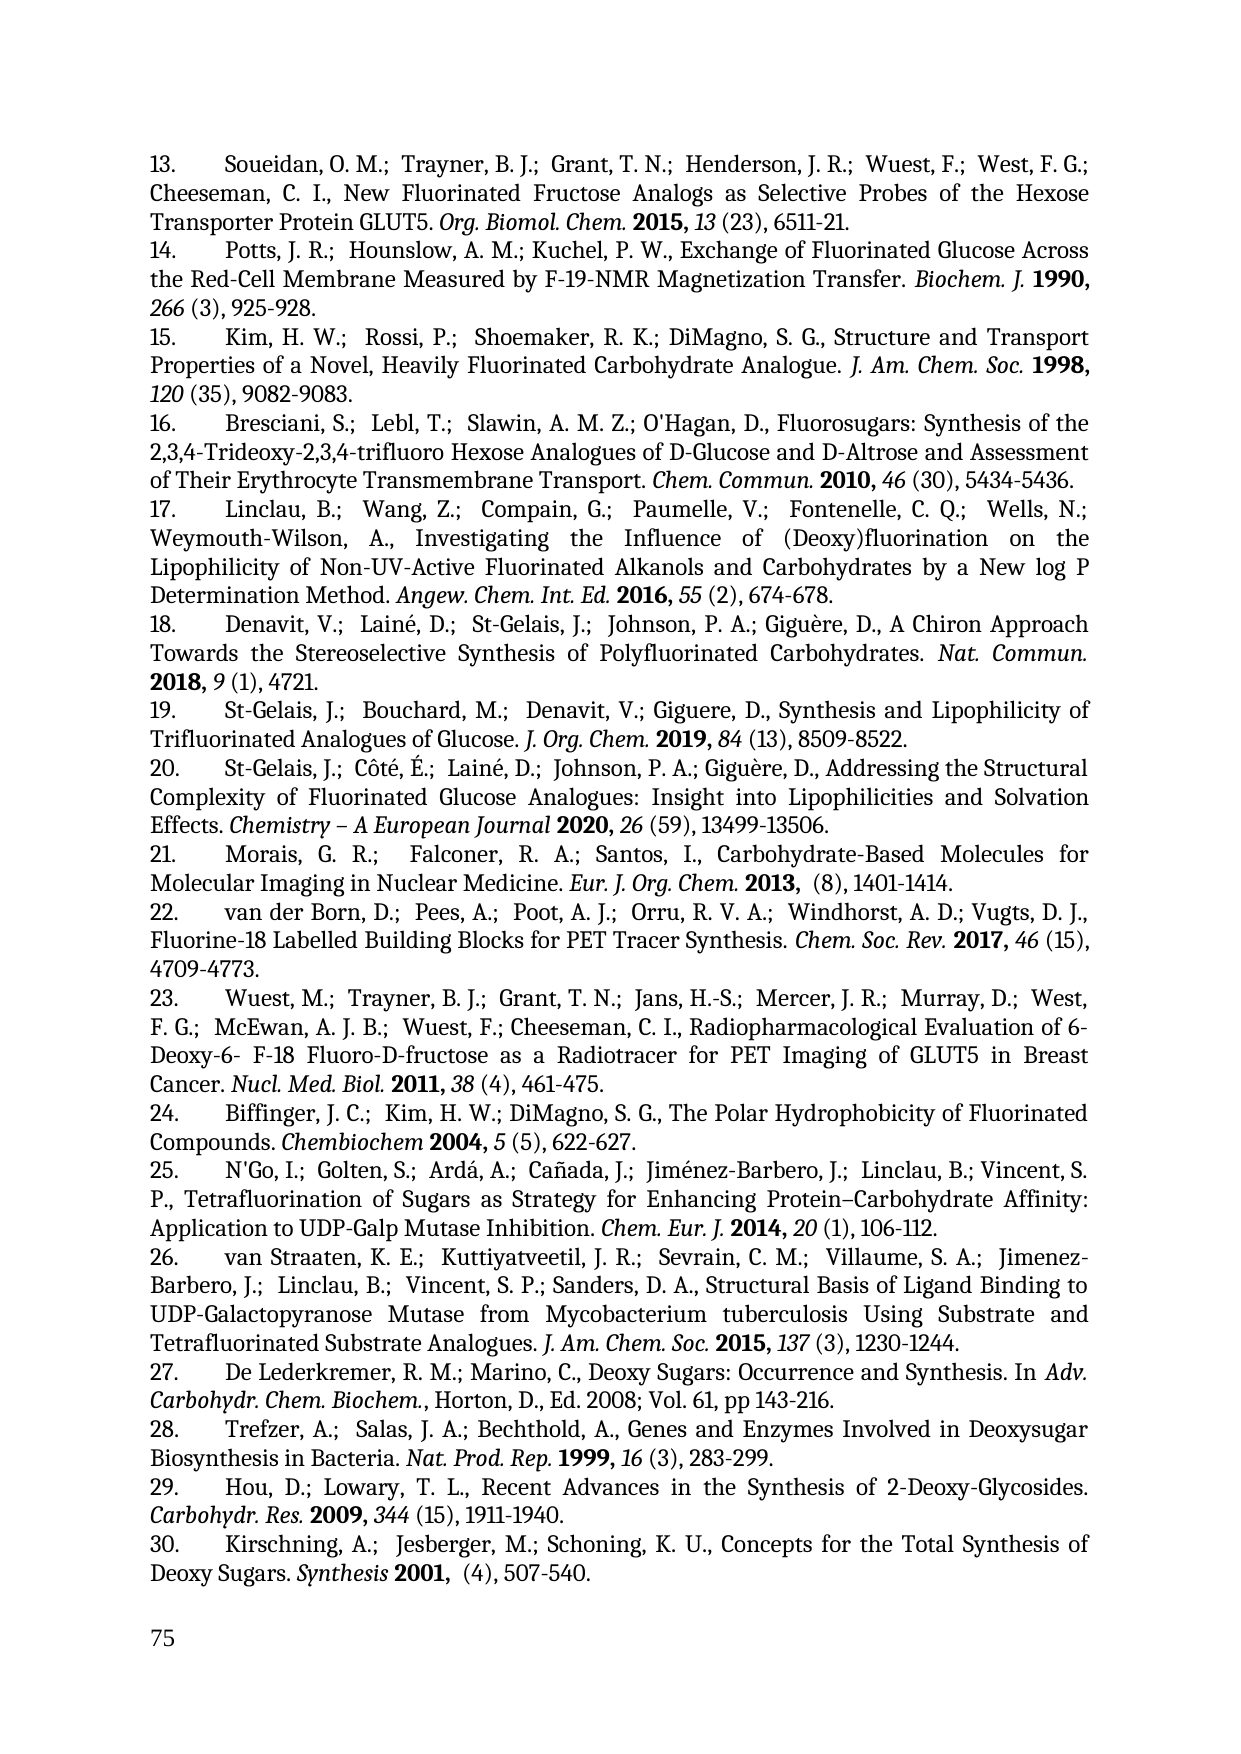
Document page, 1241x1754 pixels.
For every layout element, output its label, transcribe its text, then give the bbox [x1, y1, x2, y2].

text 27. De Lederkremer, R. M.; Marino, C., Deoxy Sugars: Occurrence and Synthesis. In Adv. Carbohydr. Chem. Biochem., Horton, D., Ed. 2008; Vol. 61, pp 143-216. [150, 1357, 1090, 1415]
text 29. Hou, D.; Lowary, T. L., Recent Advances in the Synthesis of 2-Deoxy-Glycosides. Carbohydr. Res. 2009, 344 (15), 1911-1940. [150, 1472, 1090, 1530]
text 25. N'Go, I.; Golten, S.; Ardá, A.; Cañada, J.; Jiménez-Barbero, J.; Linclau, B.; Vincent, S. P., Tetrafluorination of Sugars as Strategy for Enhancing Protein–Carbohydrate Affinity: Application to UDP-Galp Mutase Inhibition. Chem. Eur. J. 2014, 20 (1), 106-112. [150, 1156, 1090, 1242]
text 19. St-Gelais, J.; Bouchard, M.; Denavit, V.; Giguere, D., Synthesis and Lipophilicity of Trifluorinated Analogues of Glucose. J. Org. Chem. 2019, 84 (13), 8509-8522. [150, 696, 1090, 754]
text 20. St-Gelais, J.; Côté, É.; Lainé, D.; Johnson, P. A.; Giguère, D., Addressing the Structural Complexity of Fluorinated Glucose Analogues: Insight into Lipophilicities and Solvation Effects. Chemistry – A European Journal 2020, 26 (59), 13499-13506. [150, 754, 1090, 840]
text 30. Kirschning, A.; Jesberger, M.; Schoning, K. U., Concepts for the Total Synthesis of Deoxy Sugars. Synthesis 2001, (4), 507-540. [150, 1530, 1090, 1587]
text 28. Trefzer, A.; Salas, J. A.; Bechthold, A., Genes and Enzymes Involved in Deoxysugar Biosynthesis in Bacteria. Nat. Prod. Rep. 1999, 16 (3), 283-299. [150, 1415, 1090, 1472]
text 22. van der Born, D.; Pees, A.; Poot, A. J.; Orru, R. V. A.; Windhorst, A. D.; Vugts, D. J., Fluorine-18 Labelled Building Blocks for PET Tracer Synthesis. Chem. Soc. Rev. 2017, 46 (15), 4709-4773. [150, 897, 1090, 984]
text 14. Potts, J. R.; Hounslow, A. M.; Kuchel, P. W., Exchange of Fluorinated Glucose Across the Red-Cell Membrane Measured by F-19-NMR Magnetization Transfer. Biochem. J. 1990, 266 (3), 925-928. [150, 236, 1090, 322]
text 16. Bresciani, S.; Lebl, T.; Slawin, A. M. Z.; O'Hagan, D., Fluorosugars: Synthesis of the 2,3,4-Trideoxy-2,3,4-trifluoro Hexose Analogues of D-Glucose and D-Altrose and Assessment of Their Erythrocyte Transmembrane Transport. Chem. Commun. 2010, 46 (30), 5434-5436. [150, 409, 1090, 495]
text 18. Denavit, V.; Lainé, D.; St-Gelais, J.; Johnson, P. A.; Giguère, D., A Chiron Approach Towards the Stereoselective Synthesis of Polyfluorinated Carbohydrates. Nat. Commun. 2018, 9 (1), 4721. [150, 610, 1090, 696]
text 24. Biffinger, J. C.; Kim, H. W.; DiMagno, S. G., The Polar Hydrophobicity of Fluorinated Compounds. Chembiochem 2004, 5 (5), 622-627. [150, 1099, 1090, 1156]
text 26. van Straaten, K. E.; Kuttiyatveetil, J. R.; Sevrain, C. M.; Villaume, S. A.; Jimenez-Barbero, J.; Linclau, B.; Vincent, S. P.; Sanders, D. A., Structural Basis of Ligand Binding to UDP-Galactopyranose Mutase from Mycobacterium tuberculosis Using Substrate and Tetrafluorinated Substrate Analogues. J. Am. Chem. Soc. 2015, 137 (3), 1230-1244. [150, 1242, 1090, 1357]
text 17. Linclau, B.; Wang, Z.; Compain, G.; Paumelle, V.; Fontenelle, C. Q.; Wells, N.; Weymouth-Wilson, A., Investigating the Influence of (Deoxy)fluorination on the Lipophilicity of Non-UV-Active Fluorinated Alkanols and Carbohydrates by a New log P Determination Method. Angew. Chem. Int. Ed. 2016, 55 (2), 674-678. [150, 495, 1090, 610]
text 23. Wuest, M.; Trayner, B. J.; Grant, T. N.; Jans, H.-S.; Mercer, J. R.; Murray, D.; West, F. G.; McEwan, A. J. B.; Wuest, F.; Cheeseman, C. I., Radiopharmacological Evaluation of 6-Deoxy-6- F-18 Fluoro-D-fructose as a Radiotracer for PET Imaging of GLUT5 in Breast Cancer. Nucl. Med. Biol. 2011, 38 (4), 461-475. [150, 984, 1090, 1099]
text 13. Soueidan, O. M.; Trayner, B. J.; Grant, T. N.; Henderson, J. R.; Wuest, F.; West, F. G.; Cheeseman, C. I., New Fluorinated Fructose Analogs as Selective Probes of the Hexose Transporter Protein GLUT5. Org. Biomol. Chem. 2015, 13 (23), 6511-21. [150, 150, 1090, 236]
text 15. Kim, H. W.; Rossi, P.; Shoemaker, R. K.; DiMagno, S. G., Structure and Transport Properties of a Novel, Heavily Fluorinated Carbohydrate Analogue. J. Am. Chem. Soc. 1998, 120 (35), 9082-9083. [150, 322, 1090, 409]
text 21. Morais, G. R.; Falconer, R. A.; Santos, I., Carbohydrate-Based Molecules for Molecular Imaging in Nuclear Medicine. Eur. J. Org. Chem. 2013, (8), 1401-1414. [150, 840, 1090, 897]
